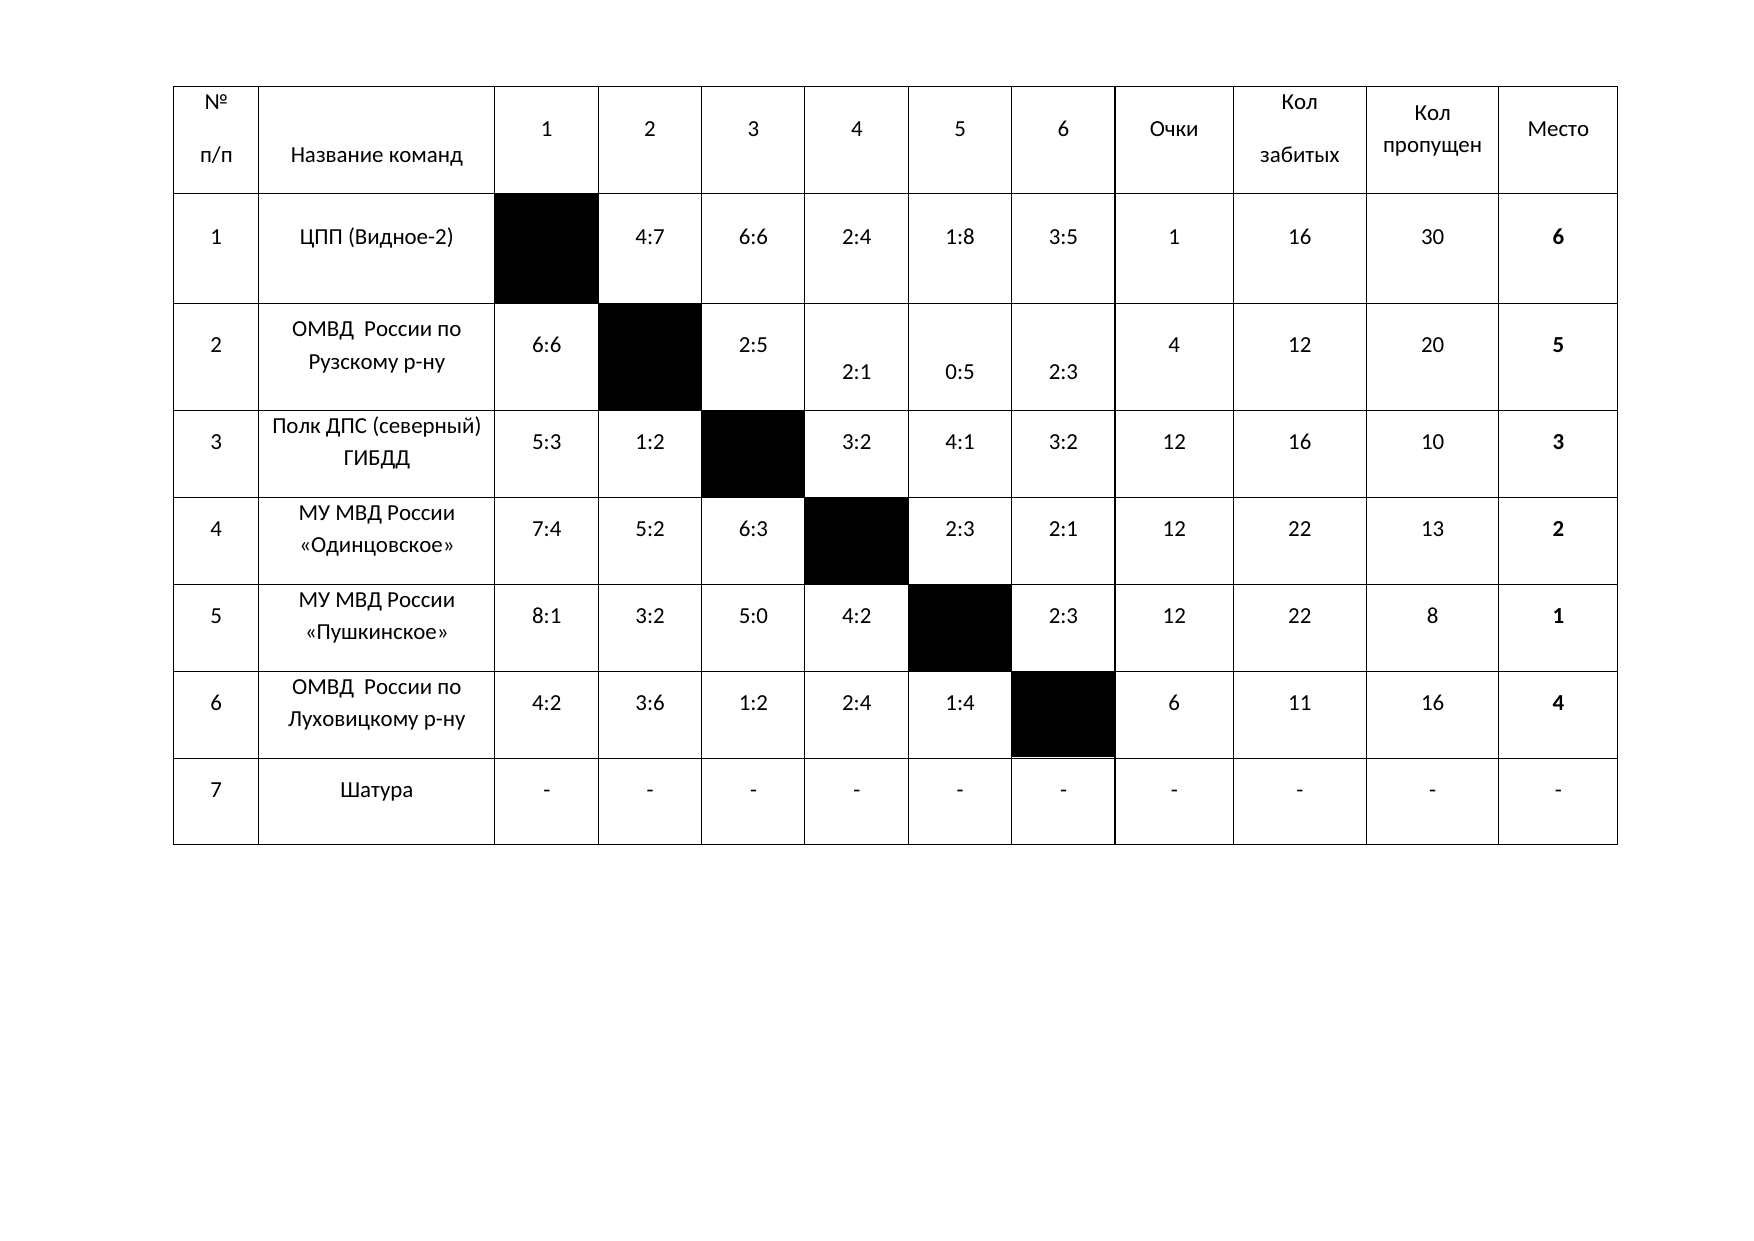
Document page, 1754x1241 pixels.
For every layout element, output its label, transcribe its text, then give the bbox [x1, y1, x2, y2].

table_cell 6 [174, 672, 258, 757]
table_header 6 [1012, 87, 1114, 193]
table_cell 11 [1234, 672, 1366, 757]
table_header Место [1499, 87, 1617, 193]
table_cell 2:3 [1012, 304, 1114, 410]
table_cell 2:4 [805, 672, 908, 757]
table_cell - [1116, 759, 1233, 844]
table_cell 30 [1367, 194, 1498, 303]
table_cell 3:2 [805, 411, 908, 497]
table_cell 2:1 [1012, 498, 1114, 584]
table_cell - [495, 759, 598, 844]
table_header 4 [805, 87, 908, 193]
table_cell 1 [174, 194, 258, 303]
table_header 2 [599, 87, 701, 193]
table_cell 1 [1116, 194, 1233, 303]
table_cell 4 [1499, 672, 1617, 757]
table_header Очки [1116, 87, 1233, 193]
table_cell ОМВД России по Луховицкому р-ну [259, 672, 494, 757]
table_cell 0:5 [909, 304, 1011, 410]
table_cell 5:0 [702, 585, 804, 671]
table_cell 7 [174, 759, 258, 844]
table_cell 2:4 [805, 194, 908, 303]
table_cell 22 [1234, 585, 1366, 671]
table_cell 22 [1234, 498, 1366, 584]
table_cell 2:5 [702, 304, 804, 410]
table_header Кол забитых [1234, 87, 1366, 193]
table_cell 4:7 [599, 194, 701, 303]
table_cell - [805, 759, 908, 844]
table_cell [805, 498, 908, 584]
table_cell - [909, 759, 1011, 844]
table_cell 7:4 [495, 498, 598, 584]
table_cell 4 [1116, 304, 1233, 410]
table_cell 5:3 [495, 411, 598, 497]
table_cell Шатура [259, 759, 494, 844]
table_cell 5:2 [599, 498, 701, 584]
table_cell 2:3 [1012, 585, 1114, 671]
table_header 1 [495, 87, 598, 193]
table_cell 1:4 [909, 672, 1011, 757]
table_cell 3:5 [1012, 194, 1114, 303]
table_cell 2 [1499, 498, 1617, 584]
table_cell - [599, 759, 701, 844]
table_cell 20 [1367, 304, 1498, 410]
table_cell 4 [174, 498, 258, 584]
table_header № п/п [174, 87, 258, 193]
table_cell Полк ДПС (северный) ГИБДД [259, 411, 494, 497]
table_cell 6:6 [702, 194, 804, 303]
table_cell ЦПП (Видное-2) [259, 194, 494, 303]
table_cell 3:6 [599, 672, 701, 757]
table_cell 13 [1367, 498, 1498, 584]
table_cell 12 [1234, 304, 1366, 410]
table_cell - [1012, 759, 1114, 844]
table_cell [1012, 672, 1114, 757]
table_cell 10 [1367, 411, 1498, 497]
table_cell 16 [1234, 411, 1366, 497]
table_cell ОМВД России по Рузскому р-ну [259, 304, 494, 410]
table_cell - [1499, 759, 1617, 844]
table_cell 3 [174, 411, 258, 497]
table_cell 1 [1499, 585, 1617, 671]
table_header 3 [702, 87, 804, 193]
table_cell [599, 304, 701, 410]
table_cell - [702, 759, 804, 844]
table_cell 4:2 [495, 672, 598, 757]
table_cell 6:6 [495, 304, 598, 410]
table_cell 3:2 [599, 585, 701, 671]
table_cell МУ МВД России «Пушкинское» [259, 585, 494, 671]
table_cell 12 [1116, 411, 1233, 497]
table_cell 2:1 [805, 304, 908, 410]
table_cell [702, 411, 804, 497]
table_header 5 [909, 87, 1011, 193]
table_header Кол пропущен [1367, 87, 1498, 193]
table_cell 16 [1234, 194, 1366, 303]
table_cell 2:3 [909, 498, 1011, 584]
table_cell [495, 194, 598, 303]
table_cell 1:2 [702, 672, 804, 757]
table_cell 8:1 [495, 585, 598, 671]
table_cell 4:1 [909, 411, 1011, 497]
table_cell МУ МВД России «Одинцовское» [259, 498, 494, 584]
table_cell 3 [1499, 411, 1617, 497]
table_cell [909, 585, 1011, 671]
table_cell 6 [1116, 672, 1233, 757]
table_cell 1:2 [599, 411, 701, 497]
table_cell 1:8 [909, 194, 1011, 303]
table_cell 5 [1499, 304, 1617, 410]
table_cell 5 [174, 585, 258, 671]
table_cell 4:2 [805, 585, 908, 671]
table_cell 6 [1499, 194, 1617, 303]
table_cell - [1367, 759, 1498, 844]
table_header Название команд [259, 87, 494, 193]
table_cell 3:2 [1012, 411, 1114, 497]
table_cell 2 [174, 304, 258, 410]
table_cell 6:3 [702, 498, 804, 584]
table_cell 12 [1116, 585, 1233, 671]
table_cell 8 [1367, 585, 1498, 671]
table_cell 16 [1367, 672, 1498, 757]
table_cell - [1234, 759, 1366, 844]
table_cell 12 [1116, 498, 1233, 584]
